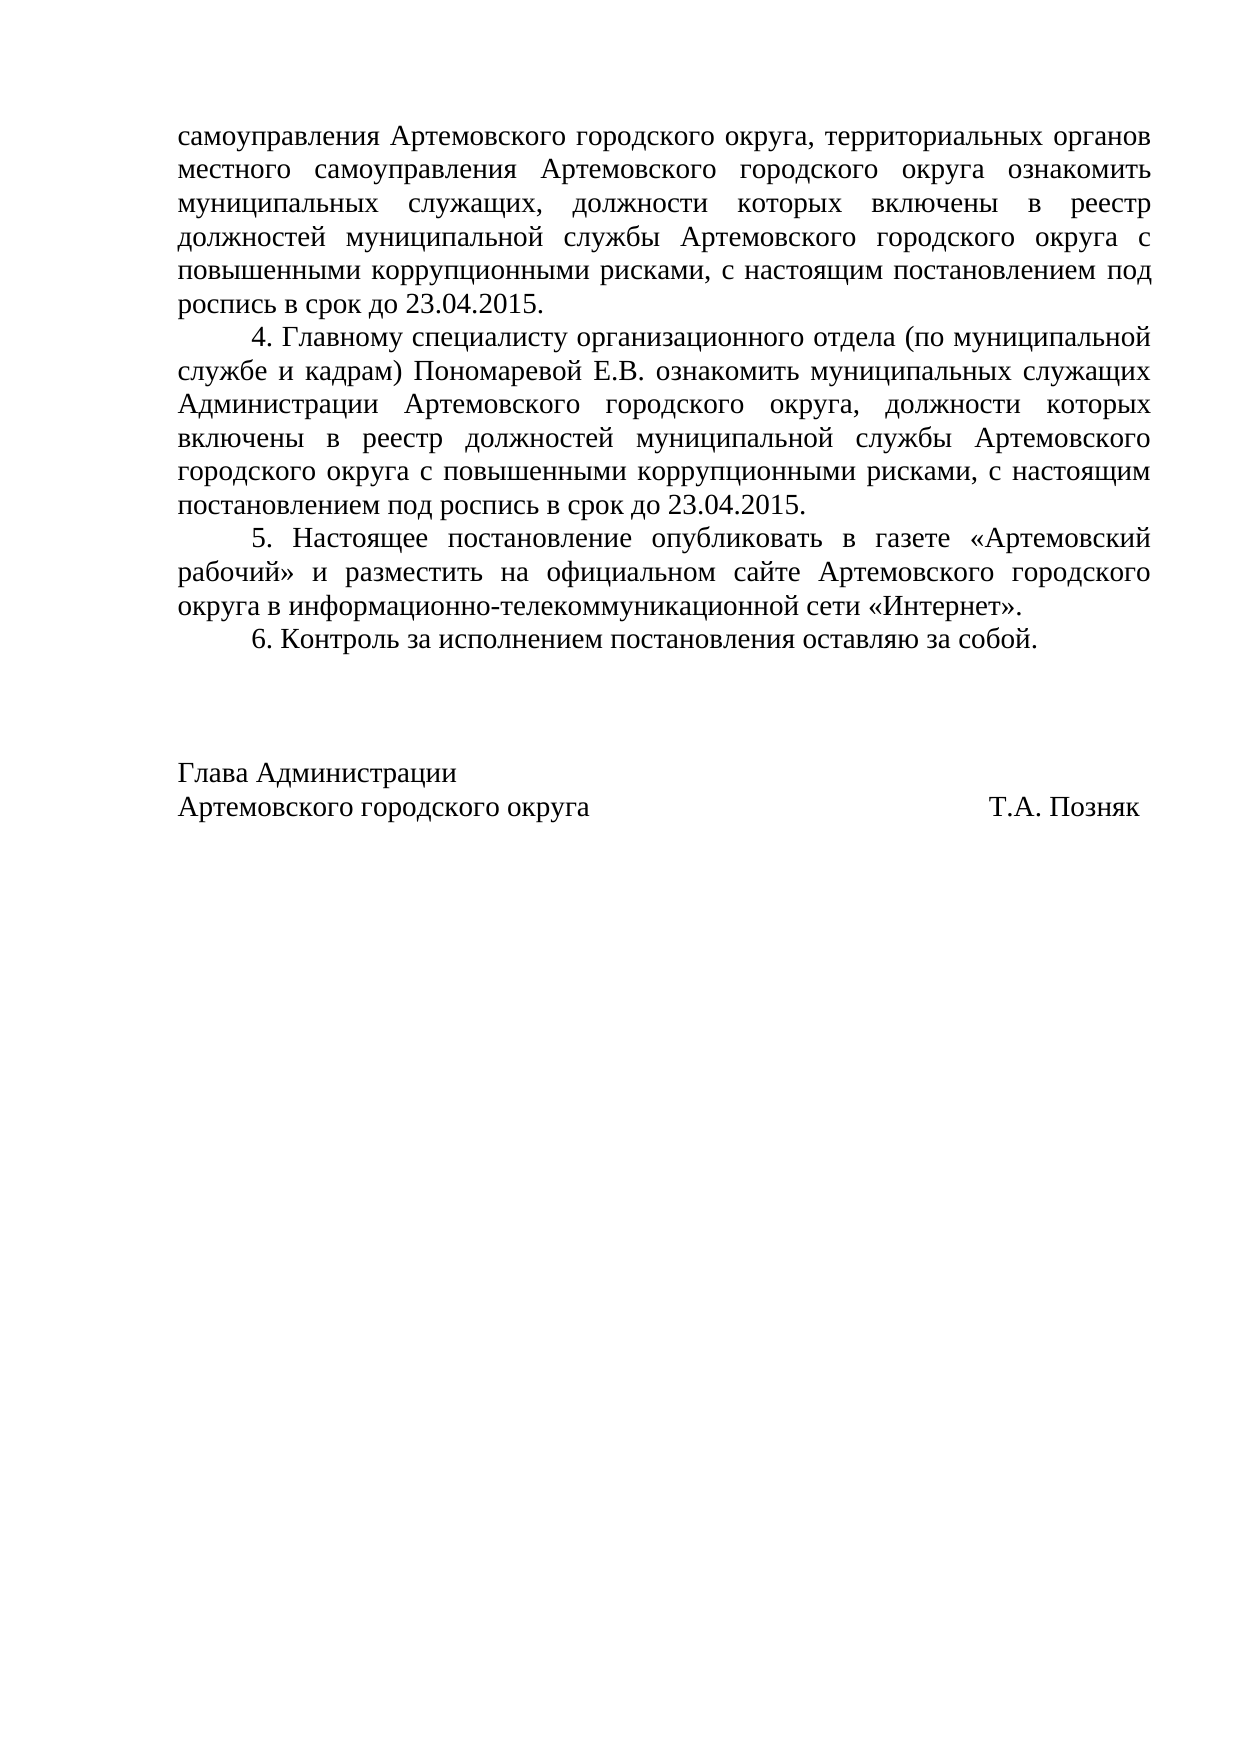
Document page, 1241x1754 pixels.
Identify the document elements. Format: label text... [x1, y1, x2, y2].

text 5. Настоящее постановление опубликовать в газете «Артемовский рабочий» и разместить на официальном сайте Артемовского городского округа в информационно-телекоммуникационной сети «Интернет». [177, 521, 1152, 621]
text Глава Администрации [177, 755, 1152, 789]
text 4. Главному специалисту организационного отдела (по муниципальной службе и кадрам) Пономаревой Е.В. ознакомить муниципальных служащих Администрации Артемовского городского округа, должности которых включены в реестр должностей муниципальной службы Артемовского городского округа с повышенными коррупционными рисками, с настоящим постановлением под роспись в срок до 23.04.2015. [177, 319, 1152, 521]
text 6. Контроль за исполнением постановления оставляю за собой. [177, 621, 1152, 655]
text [177, 118, 1152, 319]
text Артемовского городского округа Т.А. Позняк [177, 789, 1152, 822]
